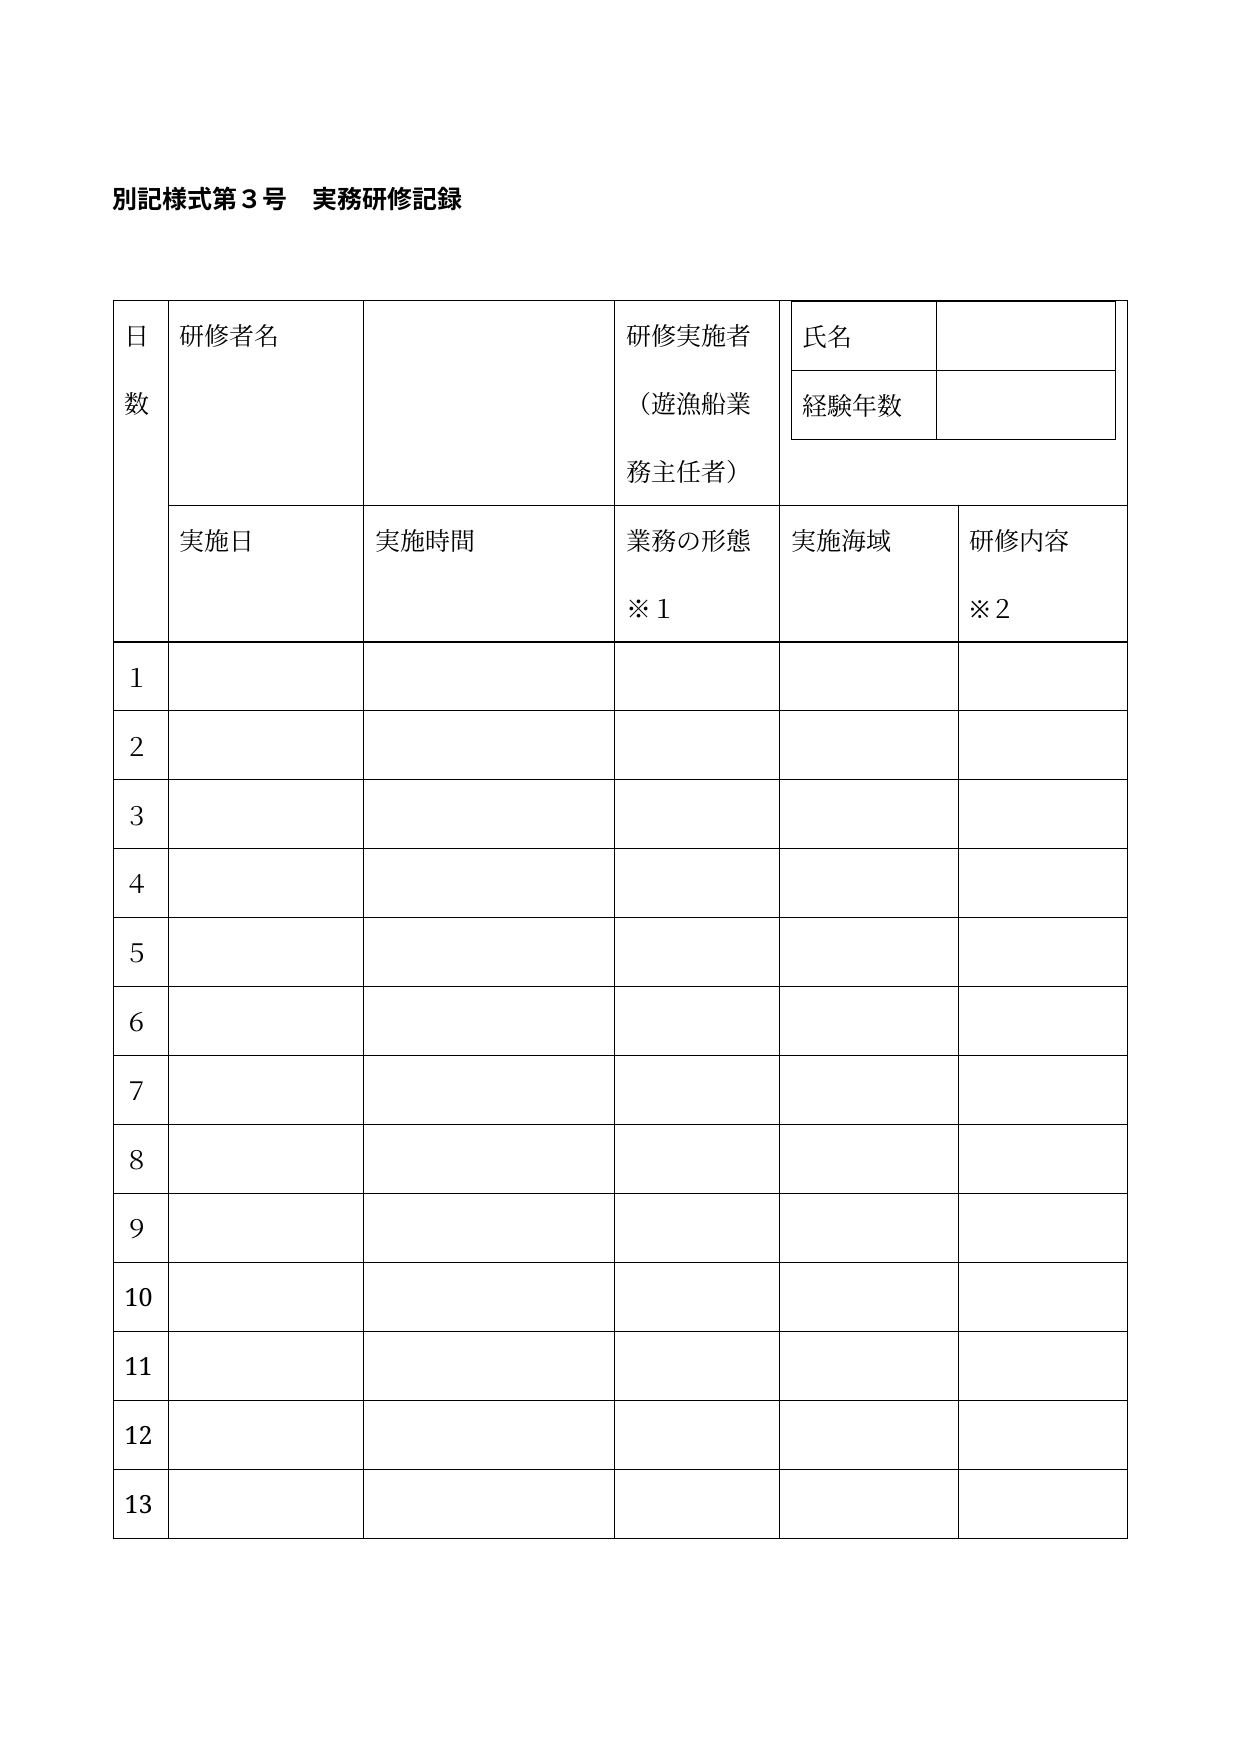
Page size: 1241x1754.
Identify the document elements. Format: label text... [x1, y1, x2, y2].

table_cell [364, 780, 614, 848]
table_cell [615, 780, 779, 848]
table_cell [780, 780, 958, 848]
table_cell 業務の形態※１ [615, 506, 779, 641]
table_cell 実施時間 [364, 506, 614, 641]
table_cell [959, 1125, 1127, 1193]
text 別記様式第３号 実務研修記録 [112, 164, 1128, 232]
table_cell １ [114, 643, 168, 710]
table_cell [959, 1263, 1127, 1331]
table_cell [615, 1263, 779, 1331]
table_header 研修実施者 （遊漁船業務主任者） [615, 301, 779, 504]
table_cell [169, 780, 363, 848]
table_cell [169, 711, 363, 779]
table_cell [364, 1401, 614, 1469]
table_cell [364, 1125, 614, 1193]
table_cell [169, 1263, 363, 1331]
table_cell [780, 1401, 958, 1469]
table_header 日数 [114, 301, 168, 641]
table_cell [780, 643, 958, 710]
table_cell [364, 987, 614, 1055]
table_cell [959, 643, 1127, 710]
table_cell ４ [114, 849, 168, 917]
table_cell [364, 1194, 614, 1262]
table_cell [780, 1263, 958, 1331]
table_cell ９ [114, 1194, 168, 1262]
table_cell [364, 643, 614, 710]
table_cell [364, 1470, 614, 1538]
table_cell [169, 1470, 363, 1538]
table_cell ２ [114, 711, 168, 779]
table_cell 研修内容 ※２ [959, 506, 1127, 641]
table_cell [959, 849, 1127, 917]
table_cell [959, 987, 1127, 1055]
table_cell [780, 1332, 958, 1400]
table_cell [364, 918, 614, 986]
table_cell 実施日 [169, 506, 363, 641]
table_header 研修者名 [169, 301, 363, 504]
table_cell [615, 849, 779, 917]
table_cell [780, 987, 958, 1055]
table_cell [959, 1401, 1127, 1469]
table_cell [780, 711, 958, 779]
table_cell [615, 1194, 779, 1262]
table_cell 実施海域 [780, 506, 958, 641]
table_cell ８ [114, 1125, 168, 1193]
table_cell [364, 1263, 614, 1331]
table_cell [364, 849, 614, 917]
table_cell [169, 918, 363, 986]
table_cell 11 [114, 1332, 168, 1400]
table_cell [959, 918, 1127, 986]
table_cell [780, 918, 958, 986]
table_cell [364, 711, 614, 779]
table_cell 13 [114, 1470, 168, 1538]
table_cell [780, 849, 958, 917]
table_cell ３ [114, 780, 168, 848]
table_cell [615, 1332, 779, 1400]
table_cell ５ [114, 918, 168, 986]
table_cell ７ [114, 1056, 168, 1124]
table_cell [959, 1056, 1127, 1124]
table_header [364, 301, 614, 504]
table_cell 12 [114, 1401, 168, 1469]
table_cell [615, 643, 779, 710]
table_cell [169, 1332, 363, 1400]
table_cell 10 [114, 1263, 168, 1331]
table_cell [364, 1056, 614, 1124]
table_cell [959, 1332, 1127, 1400]
table_cell [169, 1401, 363, 1469]
table_cell [615, 918, 779, 986]
table_cell [615, 1056, 779, 1124]
table_cell [780, 1125, 958, 1193]
table_header [780, 301, 1127, 504]
table_cell [959, 1194, 1127, 1262]
table_cell [169, 1194, 363, 1262]
table_cell [959, 780, 1127, 848]
table_cell ６ [114, 987, 168, 1055]
table_cell [780, 1194, 958, 1262]
table_cell [169, 1125, 363, 1193]
table_cell [615, 1125, 779, 1193]
table_cell [615, 1401, 779, 1469]
table_cell [364, 1332, 614, 1400]
table_cell [959, 711, 1127, 779]
table_cell [169, 849, 363, 917]
table_cell [959, 1470, 1127, 1538]
table_cell [615, 711, 779, 779]
table_cell [615, 987, 779, 1055]
table_cell [169, 1056, 363, 1124]
table_cell [169, 643, 363, 710]
table_cell [615, 1470, 779, 1538]
table_cell [169, 987, 363, 1055]
table_cell [780, 1056, 958, 1124]
table_cell [780, 1470, 958, 1538]
